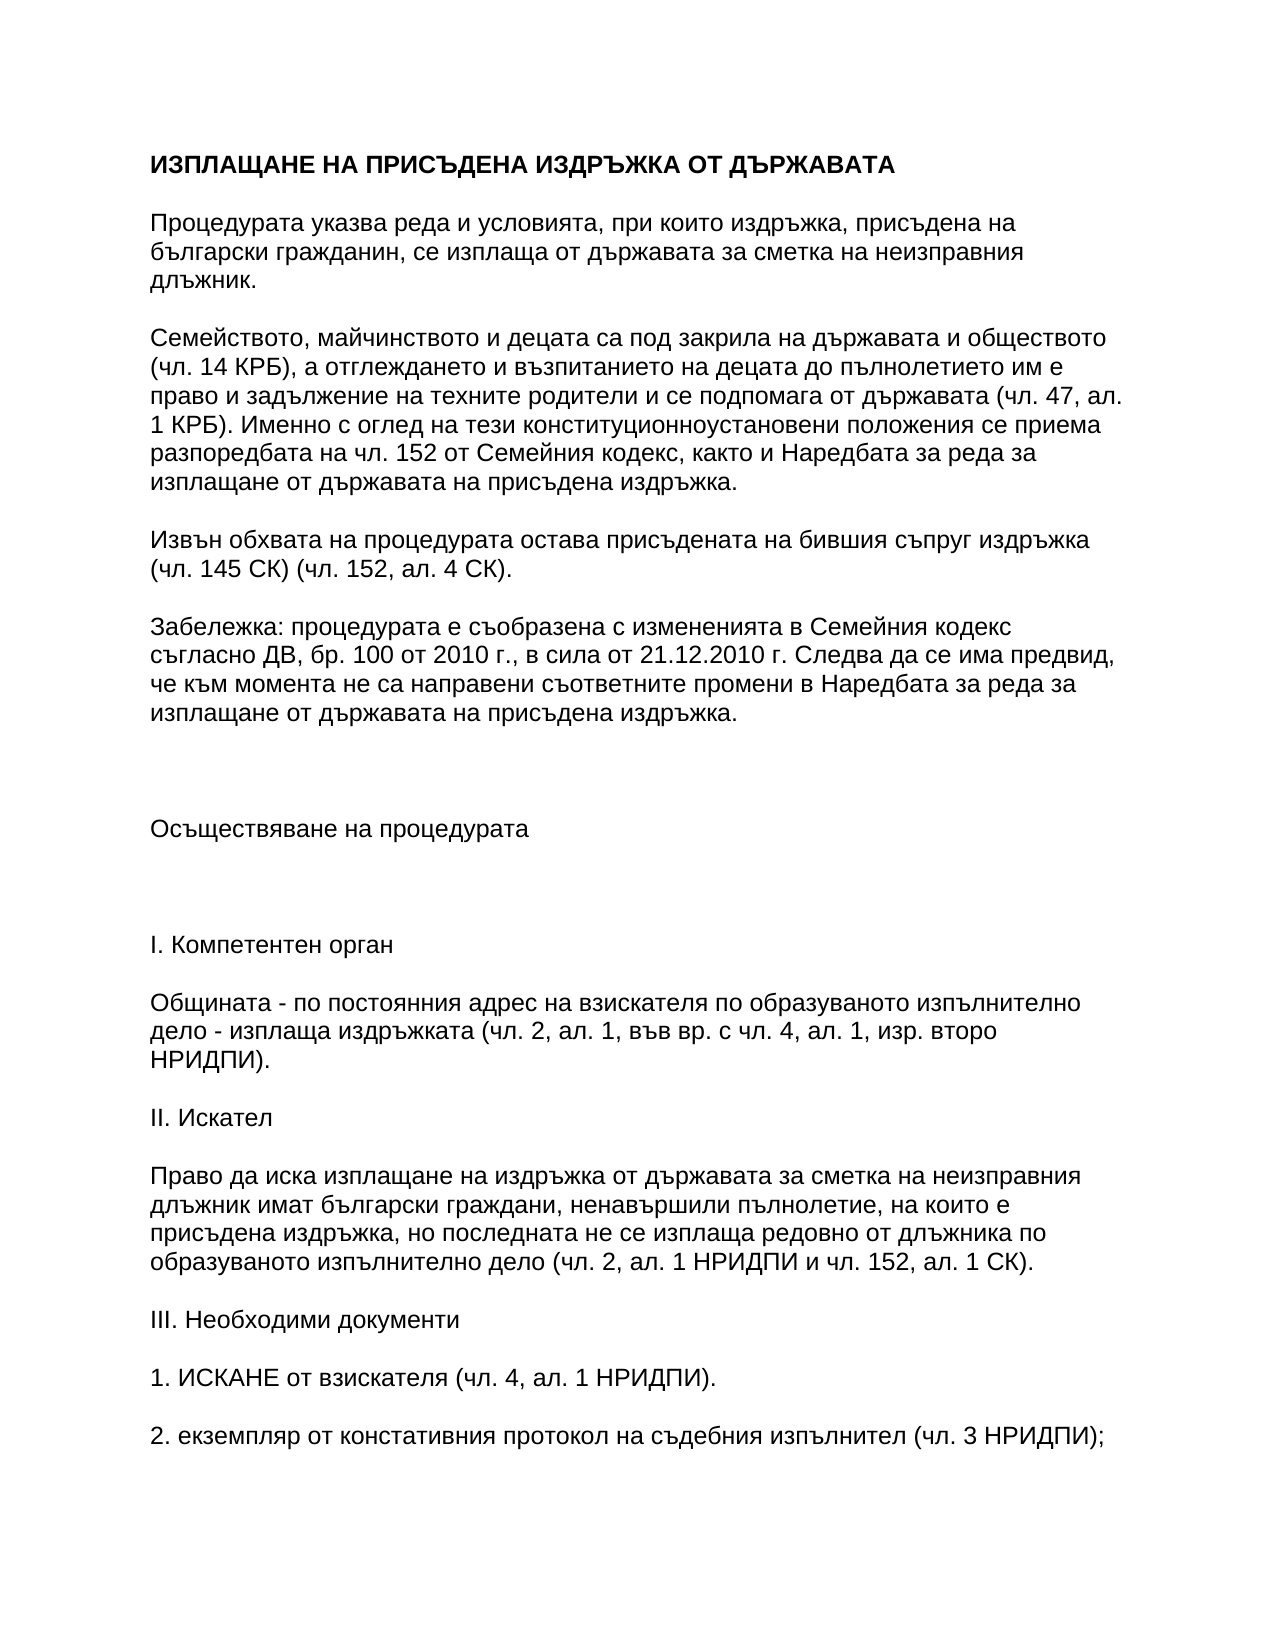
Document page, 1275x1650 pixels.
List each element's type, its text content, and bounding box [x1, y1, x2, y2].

text Процедурата указва реда и условията, при които издръжка, присъдена на български гражданин, се изплаща от държавата за сметка на неизправния длъжник. [150, 208, 1125, 294]
text Извън обхвата на процедурата остава присъдената на бившия съпруг издръжка (чл. 145 СК) (чл. 152, ал. 4 СК). [150, 525, 1125, 582]
text Семейството, майчинството и децата са под закрила на държавата и обществото (чл. 14 КРБ), а отглеждането и възпитанието на децата до пълнолетието им е право и задължение на техните родители и се подпомага от държавата (чл. 47, ал. 1 КРБ). Именно с оглед на тези конституционноустановени положения се приема разпоредбата на чл. 152 от Семейния кодекс, както и Наредбата за реда за изплащане от държавата на присъдена издръжка. [150, 323, 1125, 496]
text Общината - по постоянния адрес на взискателя по образуваното изпълнително дело - изплаща издръжката (чл. 2, ал. 1, във вр. с чл. 4, ал. 1, изр. второ НРИДПИ). [150, 987, 1125, 1074]
text 1. ИСКАНЕ от взискателя (чл. 4, ал. 1 НРИДПИ). [150, 1363, 1125, 1392]
text I. Компетентен орган [150, 929, 1125, 958]
text Забележка: процедурата е съобразена с измененията в Семейния кодекс съгласно ДВ, бр. 100 от 2010 г., в сила от 21.12.2010 г. Следва да се има предвид, че към момента не са направени съответните промени в Наредбата за реда за изплащане от държавата на присъдена издръжка. [150, 612, 1125, 727]
text ИЗПЛАЩАНЕ НА ПРИСЪДЕНА ИЗДРЪЖКА ОТ ДЪРЖАВАТА [150, 150, 1125, 179]
text 2. екземпляр от констативния протокол на съдебния изпълнител (чл. 3 НРИДПИ); [150, 1421, 1125, 1449]
text II. Искател [150, 1103, 1125, 1132]
text Право да иска изплащане на издръжка от държавата за сметка на неизправния длъжник имат български граждани, ненавършили пълнолетие, на които е присъдена издръжка, но последната не се изплаща редовно от длъжника по образуваното изпълнително дело (чл. 2, ал. 1 НРИДПИ и чл. 152, ал. 1 СК). [150, 1161, 1125, 1276]
text Осъществяване на процедурата [150, 814, 1125, 842]
text III. Необходими документи [150, 1305, 1125, 1334]
